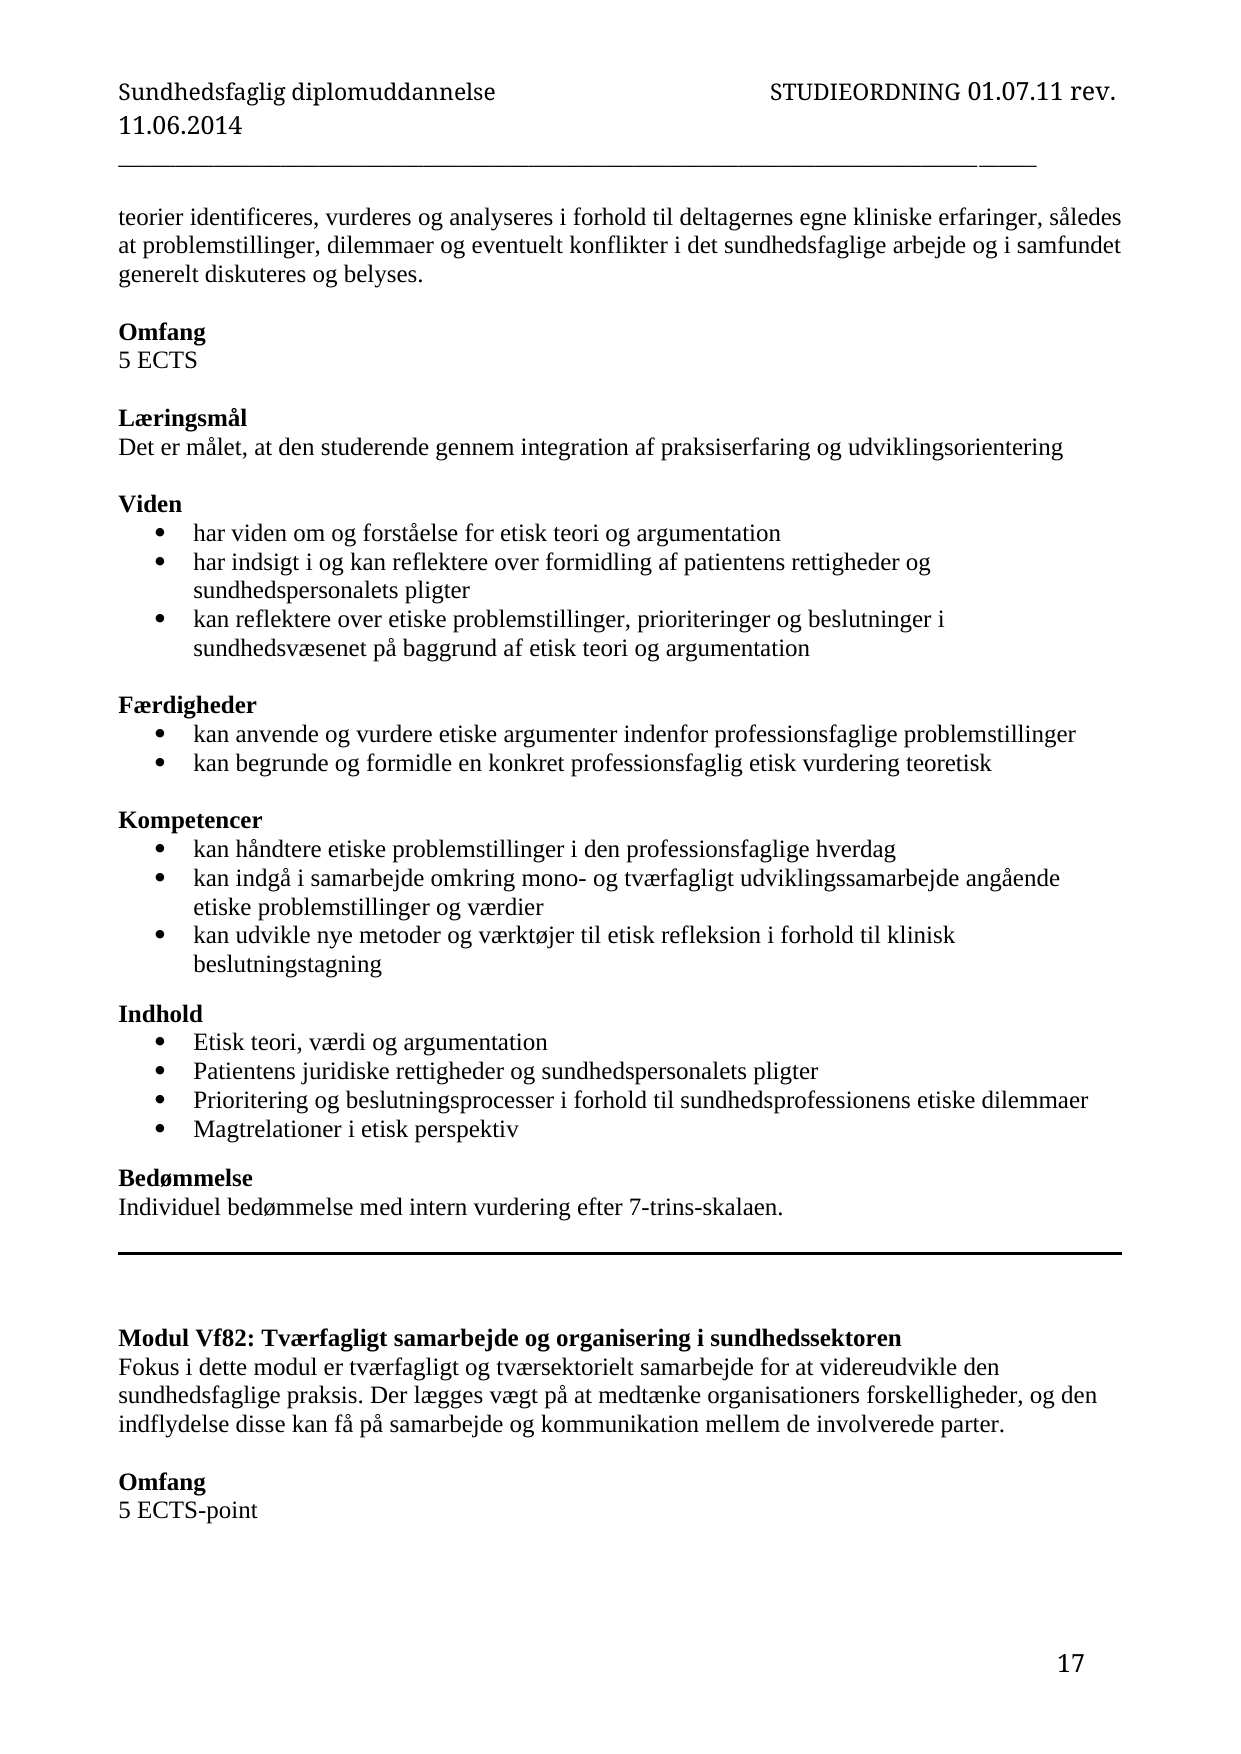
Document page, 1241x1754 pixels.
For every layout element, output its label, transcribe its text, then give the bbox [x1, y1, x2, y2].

text Individuel bedømmelse med intern vurdering efter 7-trins-skalaen. [118, 1192, 1122, 1221]
text 5 ECTS-point [118, 1495, 1122, 1524]
list Etisk teori, værdi og argumentation [156, 1027, 1122, 1056]
text Det er målet, at den studerende gennem integration af praksiserfaring og udviklingsorientering [118, 432, 1122, 460]
list Prioritering og beslutningsprocesser i forhold til sundhedsprofessionens etiske dilemmaer [156, 1085, 1122, 1114]
list har viden om og forståelse for etisk teori og argumentation [156, 518, 1122, 547]
list kan håndtere etiske problemstillinger i den professionsfaglige hverdag [156, 834, 1122, 863]
list Patientens juridiske rettigheder og sundhedspersonalets pligter [156, 1056, 1122, 1085]
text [118, 202, 1122, 288]
text Kompetencer [118, 805, 1122, 834]
list kan indgå i samarbejde omkring mono- og tværfagligt udviklingssamarbejde angående etiske problemstillinger og værdier [156, 863, 1122, 920]
list Magtrelationer i etisk perspektiv [156, 1114, 1122, 1142]
text Fokus i dette modul er tværfagligt og tværsektorielt samarbejde for at videreudvikle den sundhedsfaglige praksis. Der lægges vægt på at medtænke organisationers forskelligheder, og den indflydelse disse kan få på samarbejde og kommunikation mellem de involverede parter. [118, 1352, 1122, 1438]
list har indsigt i og kan reflektere over formidling af patientens rettigheder og sundhedspersonalets pligter [156, 547, 1122, 604]
text Læringsmål [118, 403, 1122, 432]
text Bedømmelse [118, 1163, 1122, 1192]
list kan begrunde og formidle en konkret professionsfaglig etisk vurdering teoretisk [156, 748, 1122, 777]
list kan anvende og vurdere etiske argumenter indenfor professionsfaglige problemstillinger [156, 719, 1122, 748]
text 5 ECTS [118, 345, 1122, 374]
text Viden [118, 489, 1122, 518]
subtitle Modul Vf82: Tværfagligt samarbejde og organisering i sundhedssektoren [118, 1323, 1122, 1352]
list kan udvikle nye metoder og værktøjer til etisk refleksion i forhold til klinisk beslutningstagning [156, 920, 1122, 978]
text Indhold [118, 999, 1122, 1027]
text Færdigheder [118, 690, 1122, 719]
text Omfang [118, 317, 1122, 345]
text Omfang [118, 1467, 1122, 1495]
list kan reflektere over etiske problemstillinger, prioriteringer og beslutninger i sundhedsvæsenet på baggrund af etisk teori og argumentation [156, 604, 1122, 662]
